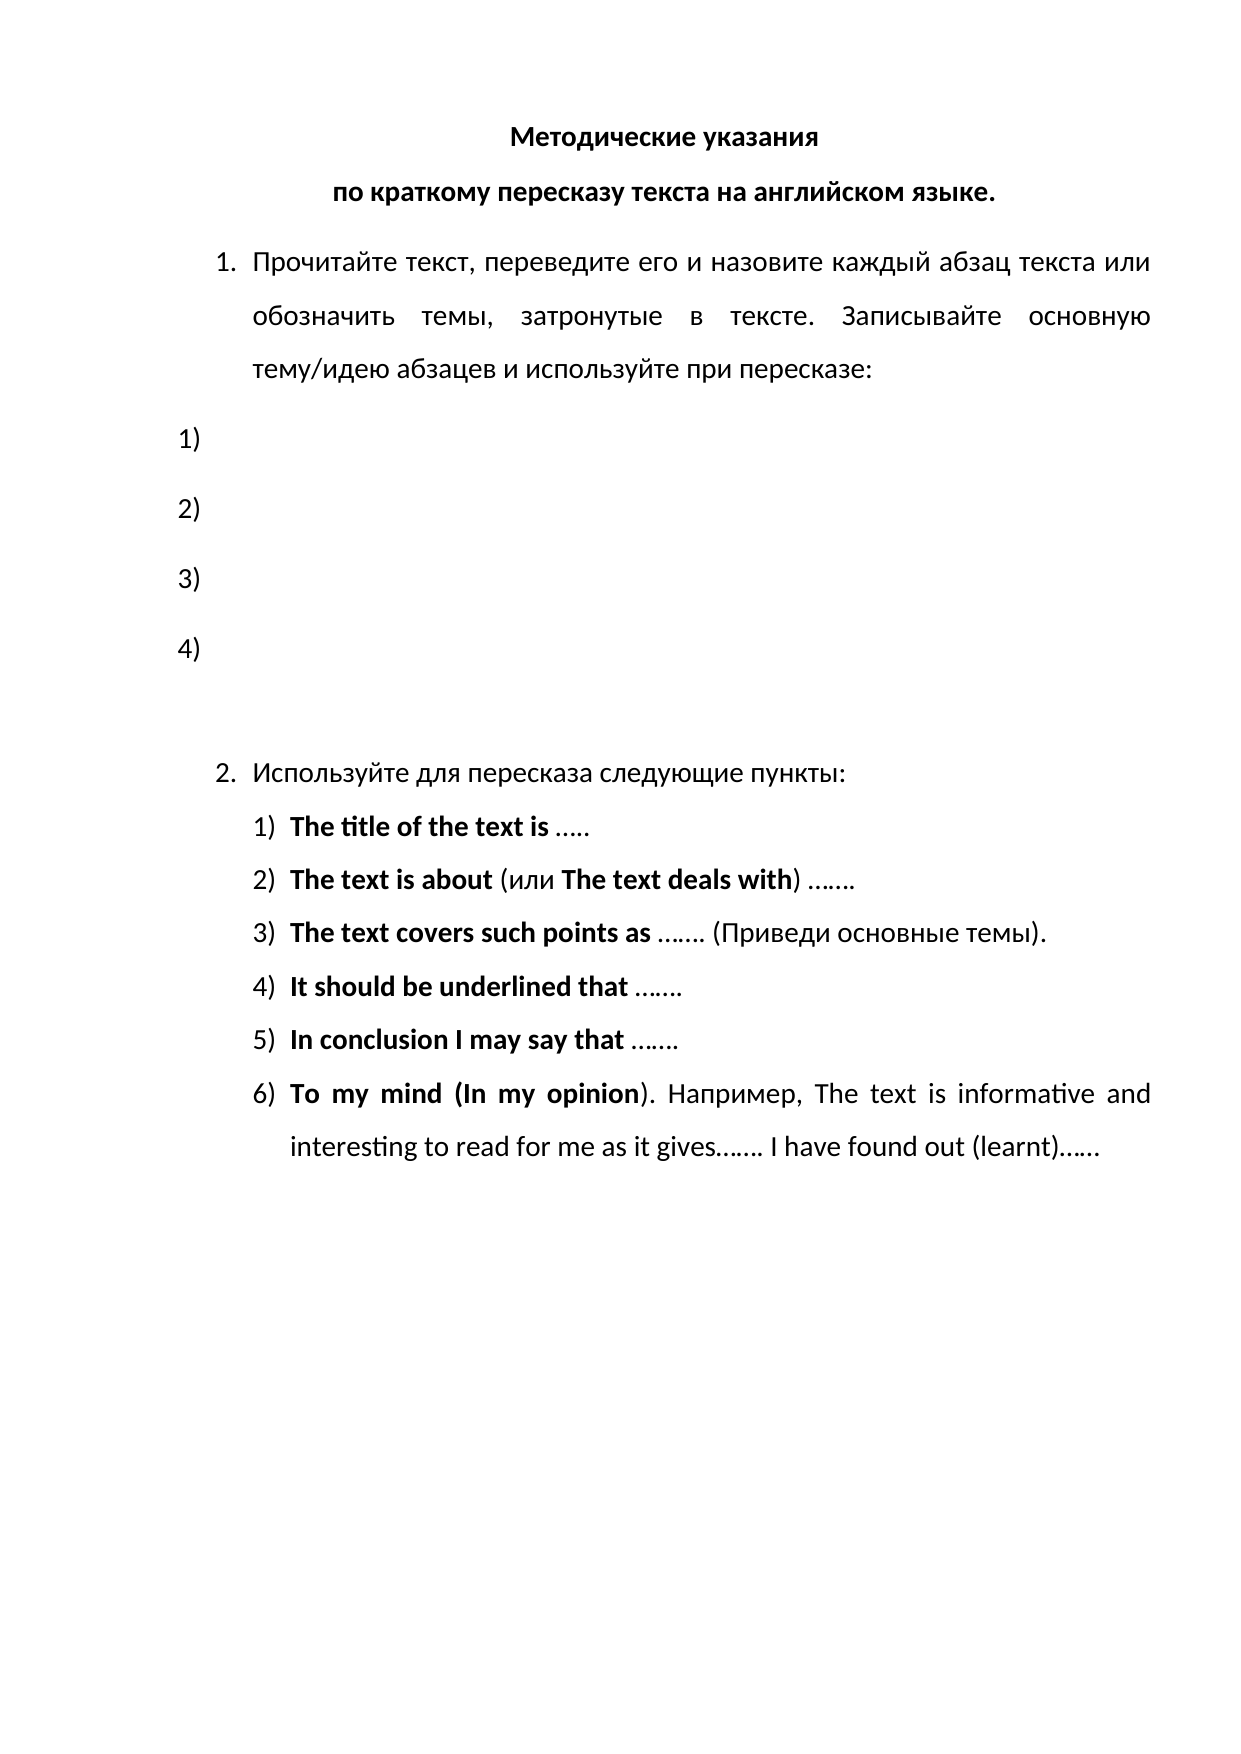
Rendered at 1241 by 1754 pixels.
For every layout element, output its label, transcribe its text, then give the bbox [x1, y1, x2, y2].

text 4) [177, 631, 1152, 666]
text 1) [177, 420, 1152, 456]
text Методические указания [177, 118, 1152, 154]
list The text is about (или The text deals with) ……. [252, 861, 1152, 897]
list Прочитайте текст, переведите его и назовите каждый абзац текста или обозначить темы, затронутые в тексте. Записывайте основную тему/идею абзацев и используйте при пересказе: [215, 243, 1152, 386]
list Используйте для пересказа следующие пункты: [215, 754, 1152, 790]
list The text covers such points as ……. (Приведи основные темы). [252, 914, 1152, 950]
list The title of the text is ….. [252, 808, 1152, 843]
list To my mind (In my opinion). Например, The text is informative and interesting to read for me as it gives……. I have found out (learnt)…… [252, 1075, 1152, 1164]
list In conclusion I may say that ……. [252, 1021, 1152, 1057]
text 3) [177, 561, 1152, 596]
text по краткому пересказу текста на английском языке. [177, 173, 1152, 209]
text 2) [177, 490, 1152, 526]
list It should be underlined that ……. [252, 968, 1152, 1003]
